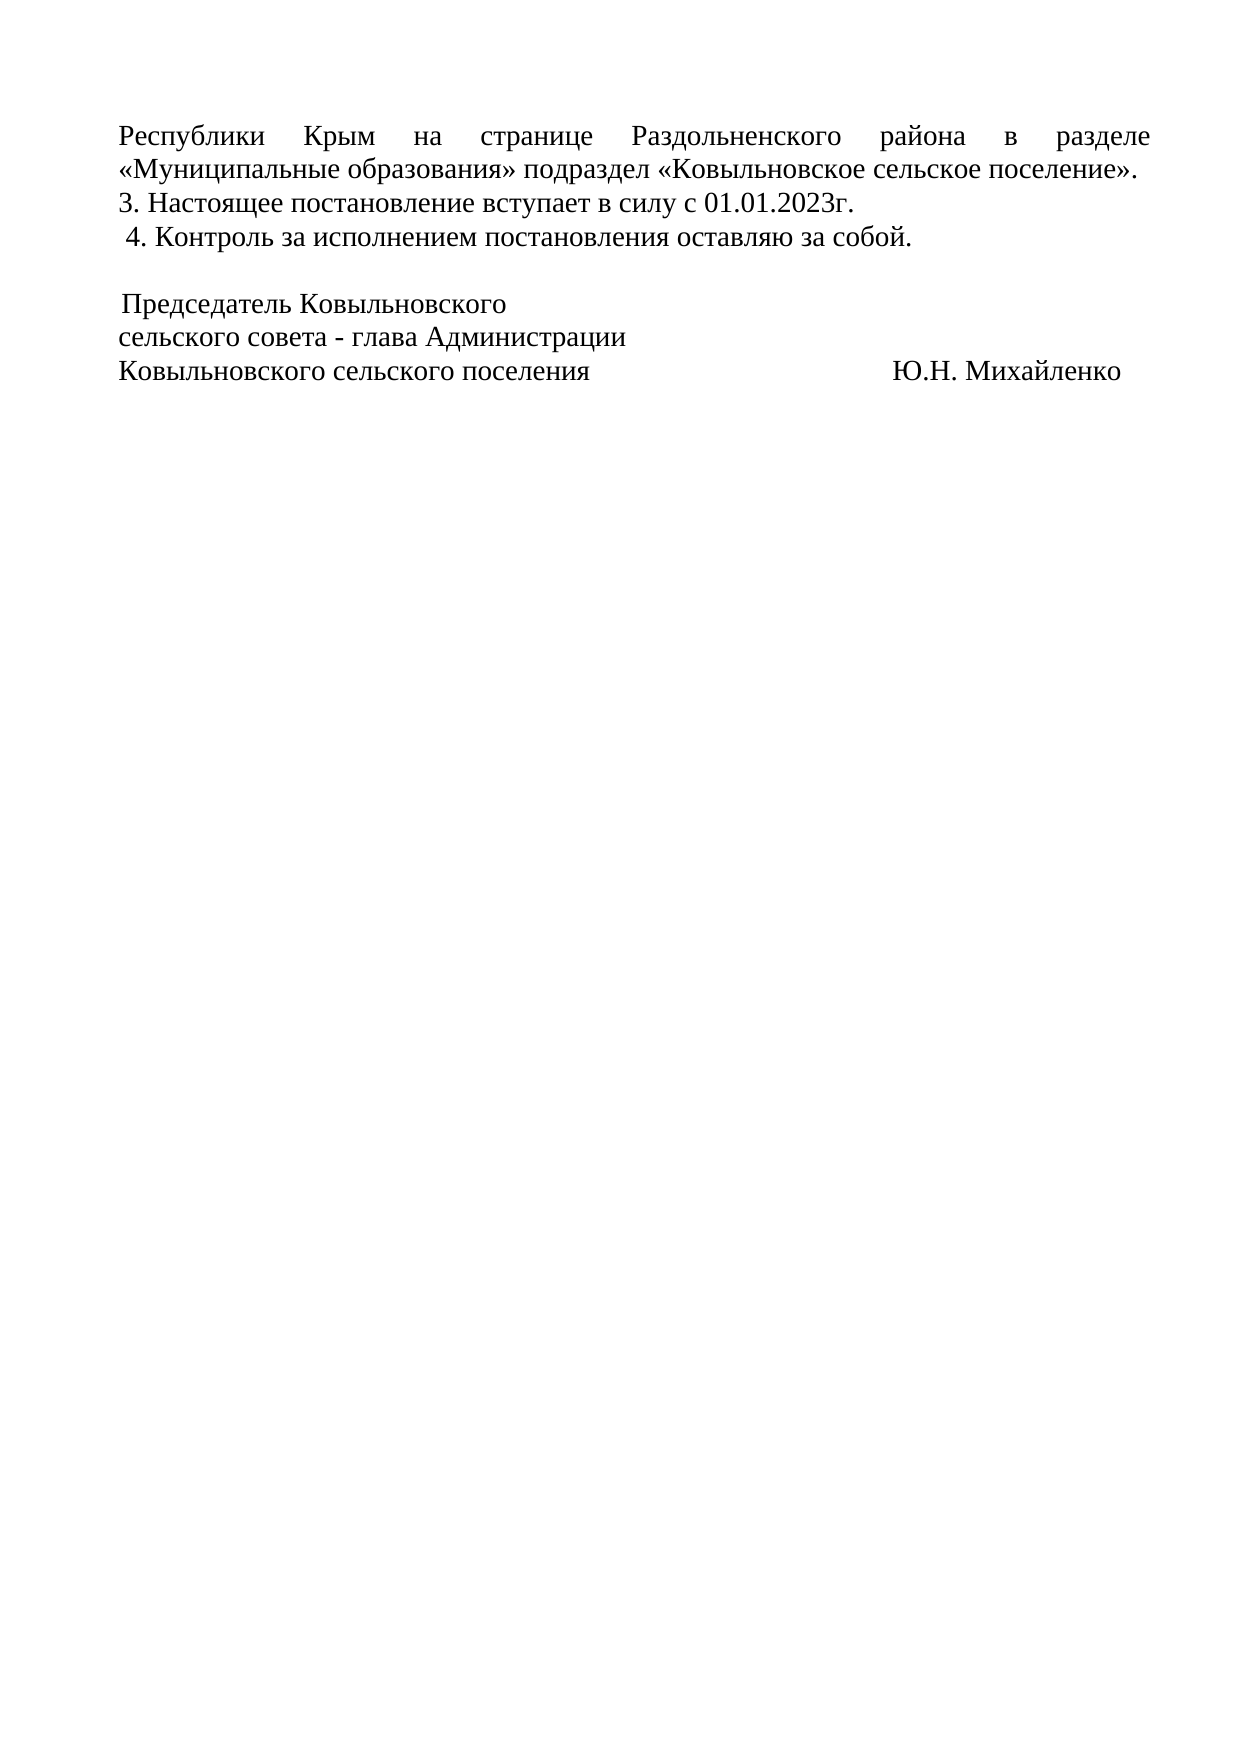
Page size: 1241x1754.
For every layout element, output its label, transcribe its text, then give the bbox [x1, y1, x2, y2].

text Председатель Ковыльновского [99, 286, 1152, 319]
text Ковыльновского сельского поселения Ю.Н. Михайленко [99, 353, 1152, 386]
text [118, 118, 1152, 185]
text 3. Настоящее постановление вступает в силу с 01.01.2023г. [118, 185, 1152, 219]
text сельского совета - глава Администрации [99, 319, 1152, 353]
text 4. Контроль за исполнением постановления оставляю за собой. [118, 219, 1152, 252]
